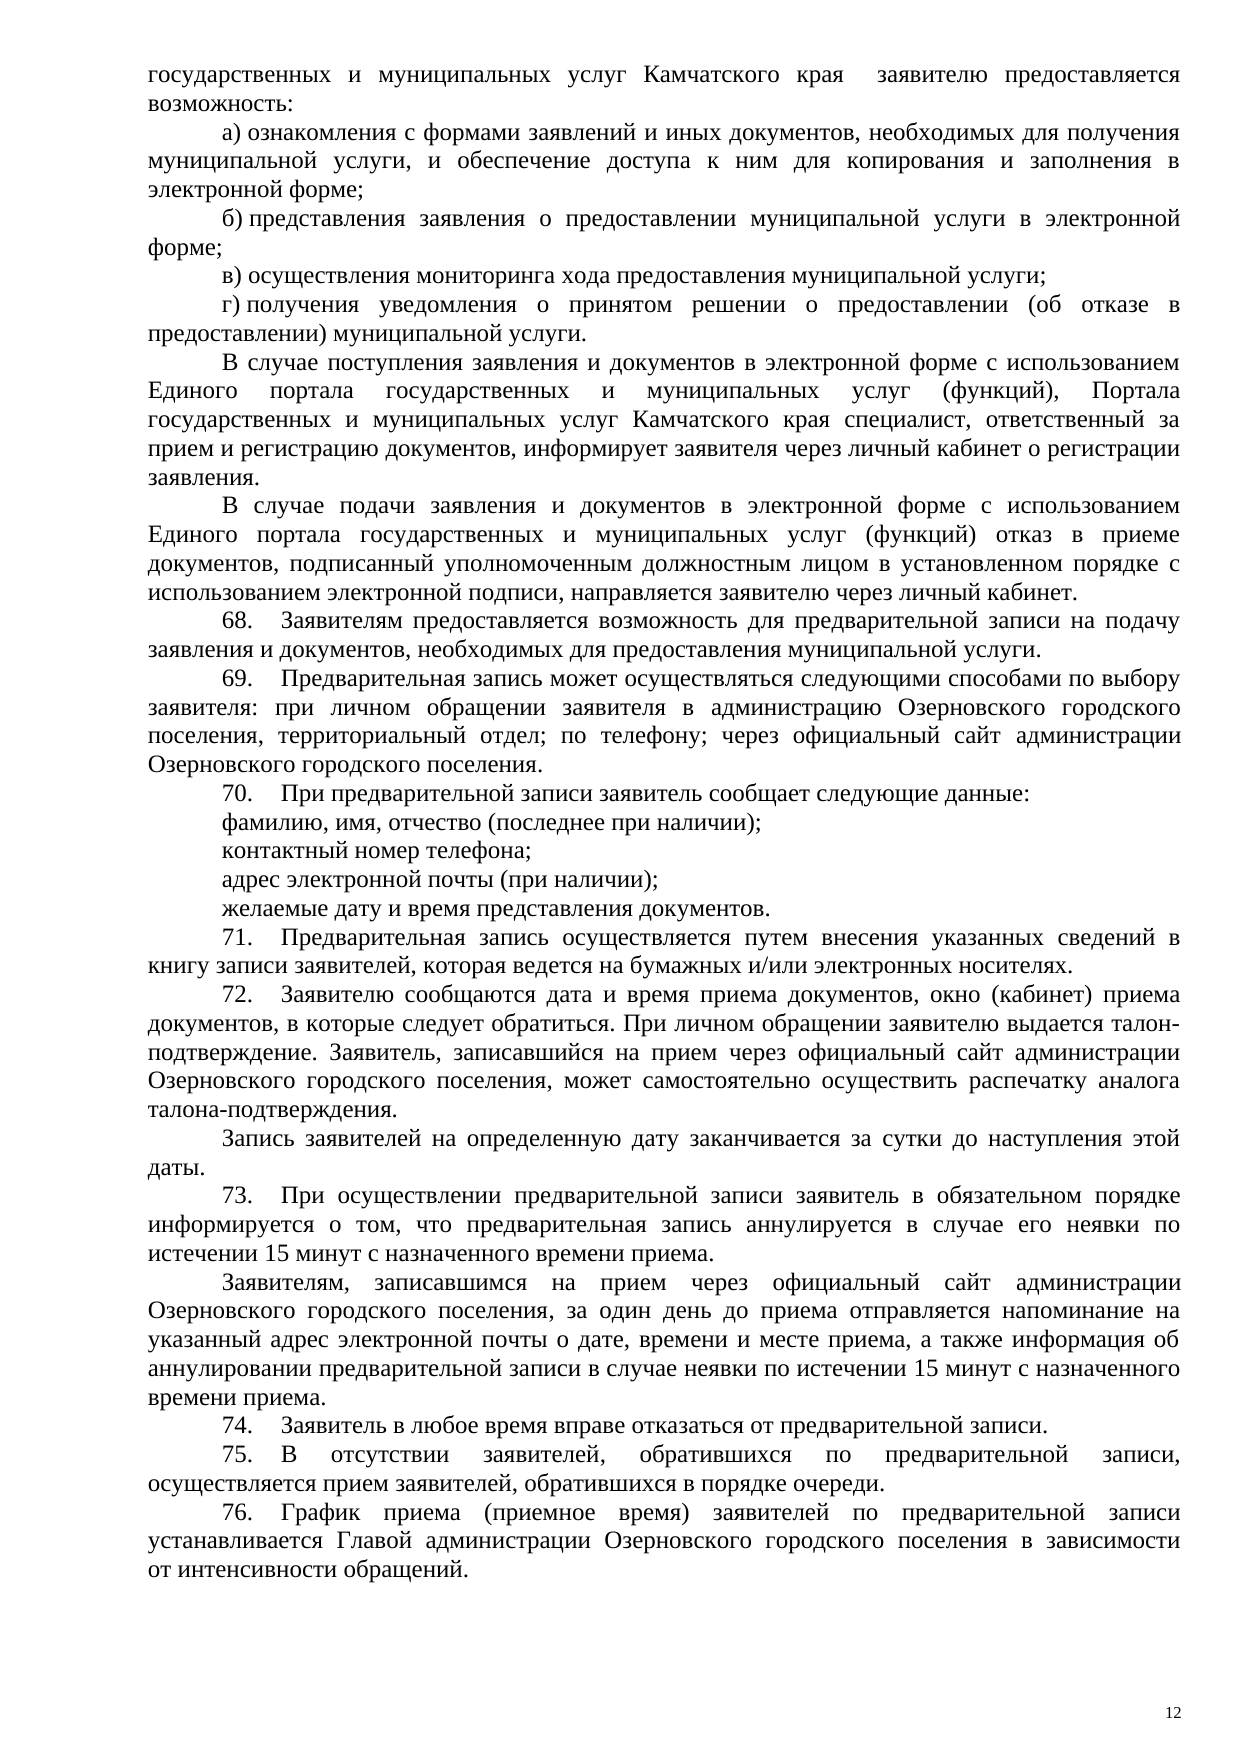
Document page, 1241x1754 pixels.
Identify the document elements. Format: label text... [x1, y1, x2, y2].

text фамилию, имя, отчество (последнее при наличии); [148, 807, 1181, 835]
list В отсутствии заявителей, обратившихся по предварительной записи, осуществляется прием заявителей, обратившихся в порядке очереди. [148, 1439, 1181, 1497]
list При осуществлении предварительной записи заявитель в обязательном порядке информируется о том, что предварительная запись аннулируется в случае его неявки по истечении 15 минут с назначенного времени приема. [148, 1180, 1181, 1267]
text В случае подачи заявления и документов в электронной форме с использованием Единого портала государственных и муниципальных услуг (функций) отказ в приеме документов, подписанный уполномоченным должностным лицом в установленном порядке с использованием электронной подписи, направляется заявителю через личный кабинет. [148, 490, 1181, 605]
text желаемые дату и время представления документов. [148, 893, 1181, 922]
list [148, 59, 1181, 117]
text г) получения уведомления о принятом решении о предоставлении (об отказе в предоставлении) муниципальной услуги. [148, 289, 1181, 347]
text б) представления заявления о предоставлении муниципальной услуги в электронной форме; [148, 203, 1181, 260]
list Предварительная запись осуществляется путем внесения указанных сведений в книгу записи заявителей, которая ведется на бумажных и/или электронных носителях. [148, 922, 1181, 979]
text контактный номер телефона; [148, 835, 1181, 864]
text Запись заявителей на определенную дату заканчивается за сутки до наступления этой даты. [148, 1123, 1181, 1180]
text адрес электронной почты (при наличии); [148, 864, 1181, 893]
list Заявителям предоставляется возможность для предварительной записи на подачу заявления и документов, необходимых для предоставления муниципальной услуги. [148, 605, 1181, 663]
text в) осуществления мониторинга хода предоставления муниципальной услуги; [148, 260, 1181, 289]
text В случае поступления заявления и документов в электронной форме с использованием Единого портала государственных и муниципальных услуг (функций), Портала государственных и муниципальных услуг Камчатского края специалист, ответственный за прием и регистрацию документов, информирует заявителя через личный кабинет о регистрации заявления. [148, 347, 1181, 490]
text а) ознакомления с формами заявлений и иных документов, необходимых для получения муниципальной услуги, и обеспечение доступа к ним для копирования и заполнения в электронной форме; [148, 117, 1181, 203]
list При предварительной записи заявитель сообщает следующие данные: [148, 778, 1181, 807]
list Заявитель в любое время вправе отказаться от предварительной записи. [148, 1410, 1181, 1439]
list График приема (приемное время) заявителей по предварительной записи устанавливается Главой администрации Озерновского городского поселения в зависимости от интенсивности обращений. [148, 1497, 1181, 1583]
text Заявителям, записавшимся на прием через официальный сайт администрации Озерновского городского поселения, за один день до приема отправляется напоминание на указанный адрес электронной почты о дате, времени и месте приема, а также информация об аннулировании предварительной записи в случае неявки по истечении 15 минут с назначенного времени приема. [148, 1267, 1181, 1410]
list Заявителю сообщаются дата и время приема документов, окно (кабинет) приема документов, в которые следует обратиться. При личном обращении заявителю выдается талон-подтверждение. Заявитель, записавшийся на прием через официальный сайт администрации Озерновского городского поселения, может самостоятельно осуществить распечатку аналога талона-подтверждения. [148, 979, 1181, 1123]
list Предварительная запись может осуществляться следующими способами по выбору заявителя: при личном обращении заявителя в администрацию Озерновского городского поселения, территориальный отдел; по телефону; через официальный сайт администрации Озерновского городского поселения. [148, 663, 1181, 778]
